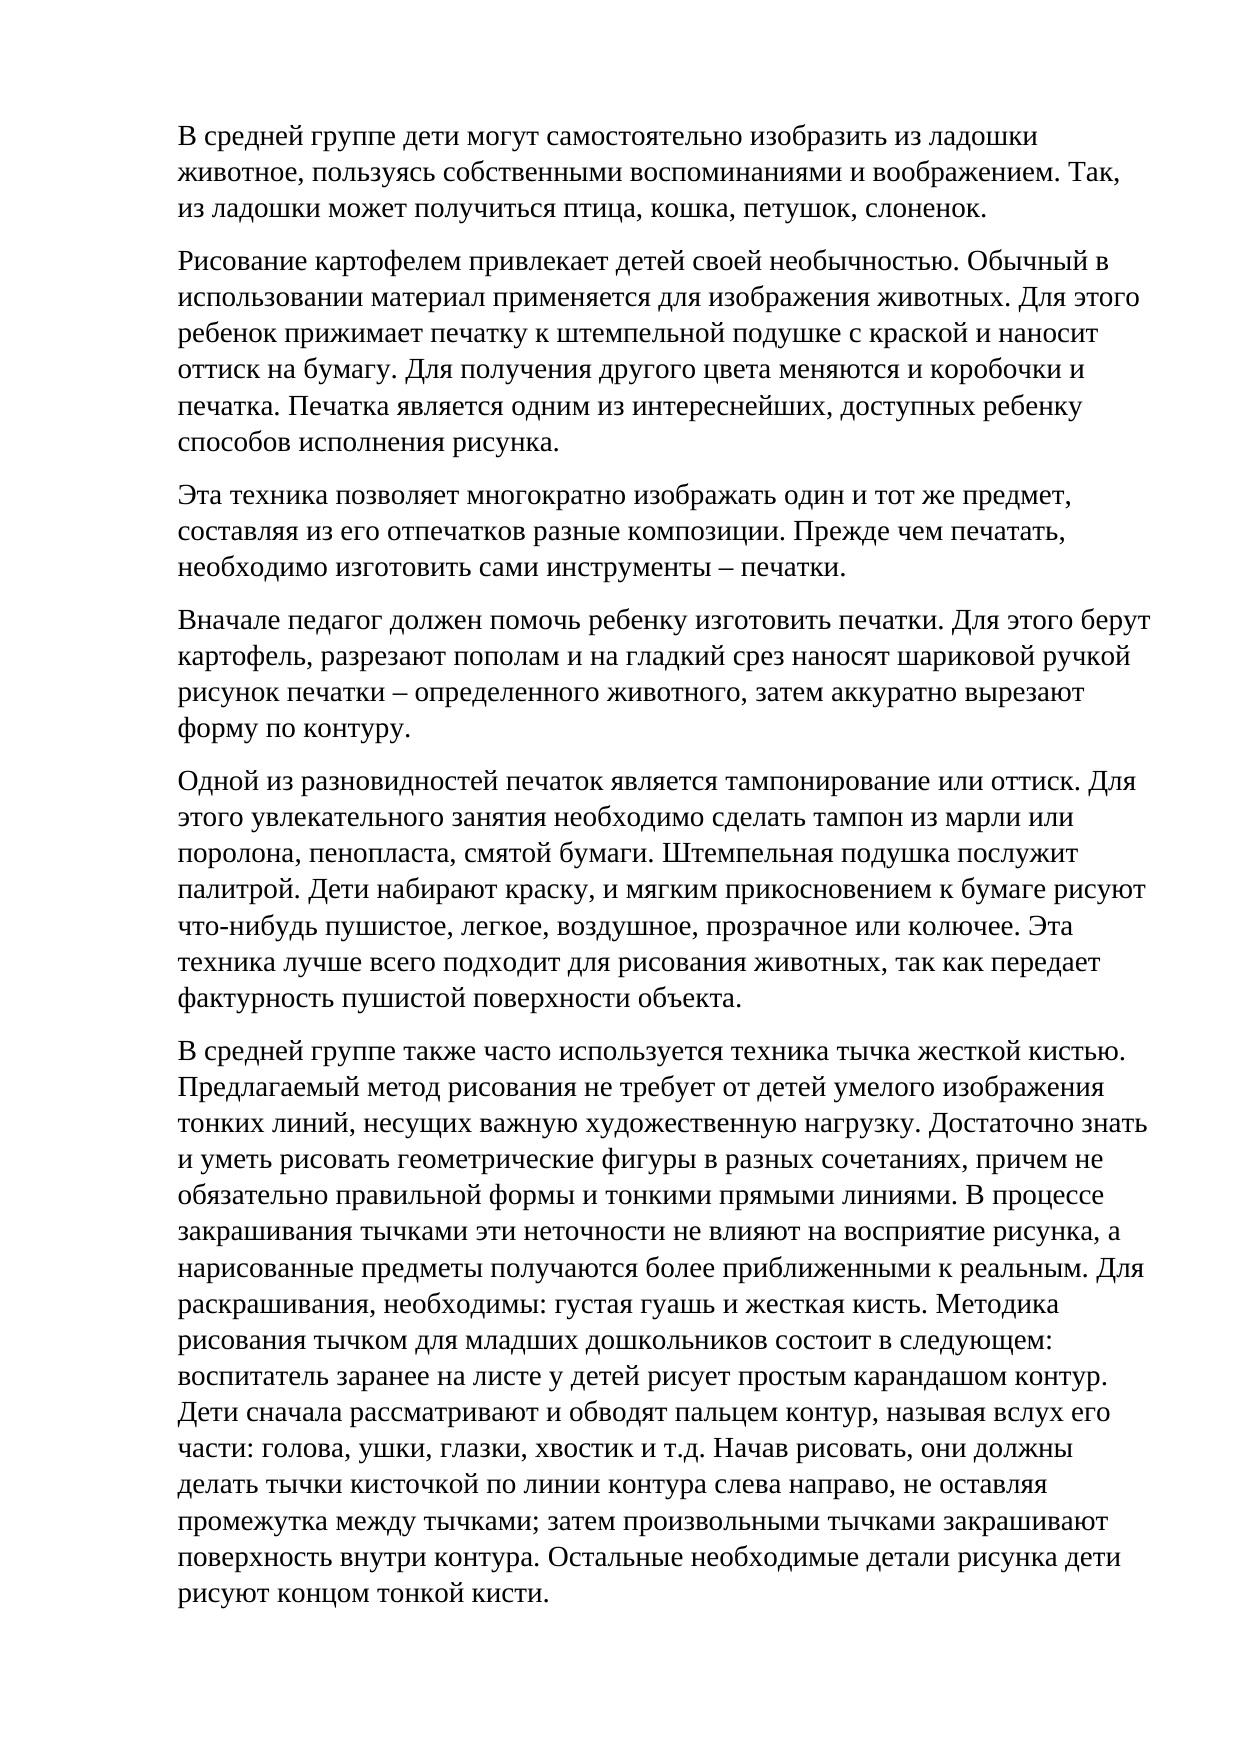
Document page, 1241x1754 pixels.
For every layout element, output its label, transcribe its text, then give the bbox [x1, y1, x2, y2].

text Рисование картофелем привлекает детей своей необычностью. Обычный в использовании материал применяется для изображения животных. Для этого ребенок прижимает печатку к штемпельной подушке с краской и наносит оттиск на бумагу. Для получения другого цвета меняются и коробочки и печатка. Печатка является одним из интереснейших, доступных ребенку способов исполнения рисунка. [177, 243, 1152, 457]
text Одной из разновидностей печаток является тампонирование или оттиск. Для этого увлекательного занятия необходимо сделать тампон из марли или поролона, пенопласта, смятой бумаги. Штемпельная подушка послужит палитрой. Дети набирают краску, и мягким прикосновением к бумаге рисуют что-нибудь пушистое, легкое, воздушное, прозрачное или колючее. Эта техника лучше всего подходит для рисования животных, так как передает фактурность пушистой поверхности объекта. [177, 763, 1152, 1013]
text Вначале педагог должен помочь ребенку изготовить печатки. Для этого берут картофель, разрезают пополам и на гладкий срез наносят шариковой ручкой рисунок печатки – определенного животного, затем аккуратно вырезают форму по контуру. [177, 602, 1152, 744]
text В средней группе также часто используется техника тычка жесткой кистью. Предлагаемый метод рисования не требует от детей умелого изображения тонких линий, несущих важную художественную нагрузку. Достаточно знать и уметь рисовать геометрические фигуры в разных сочетаниях, причем не обязательно правильной формы и тонкими прямыми линиями. В процессе закрашивания тычками эти неточности не влияют на восприятие рисунка, а нарисованные предметы получаются более приближенными к реальным. Для раскрашивания, необходимы: густая гуашь и жесткая кисть. Методика рисования тычком для младших дошкольников состоит в следующем: воспитатель заранее на листе у детей рисует простым карандашом контур. Дети сначала рассматривают и обводят пальцем контур, называя вслух его части: голова, ушки, глазки, хвостик и т.д. Начав рисовать, они должны делать тычки кисточкой по линии контура слева направо, не оставляя промежутка между тычками; затем произвольными тычками закрашивают поверхность внутри контура. Остальные необходимые детали рисунка дети рисуют концом тонкой кисти. [177, 1033, 1152, 1608]
text Эта техника позволяет многократно изображать один и тот же предмет, составляя из его отпечатков разные композиции. Прежде чем печатать, необходимо изготовить сами инструменты – печатки. [177, 477, 1152, 583]
text В средней группе дети могут самостоятельно изобразить из ладошки животное, пользуясь собственными воспоминаниями и воображением. Так, из ладошки может получиться птица, кошка, петушок, слоненок. [177, 118, 1152, 224]
